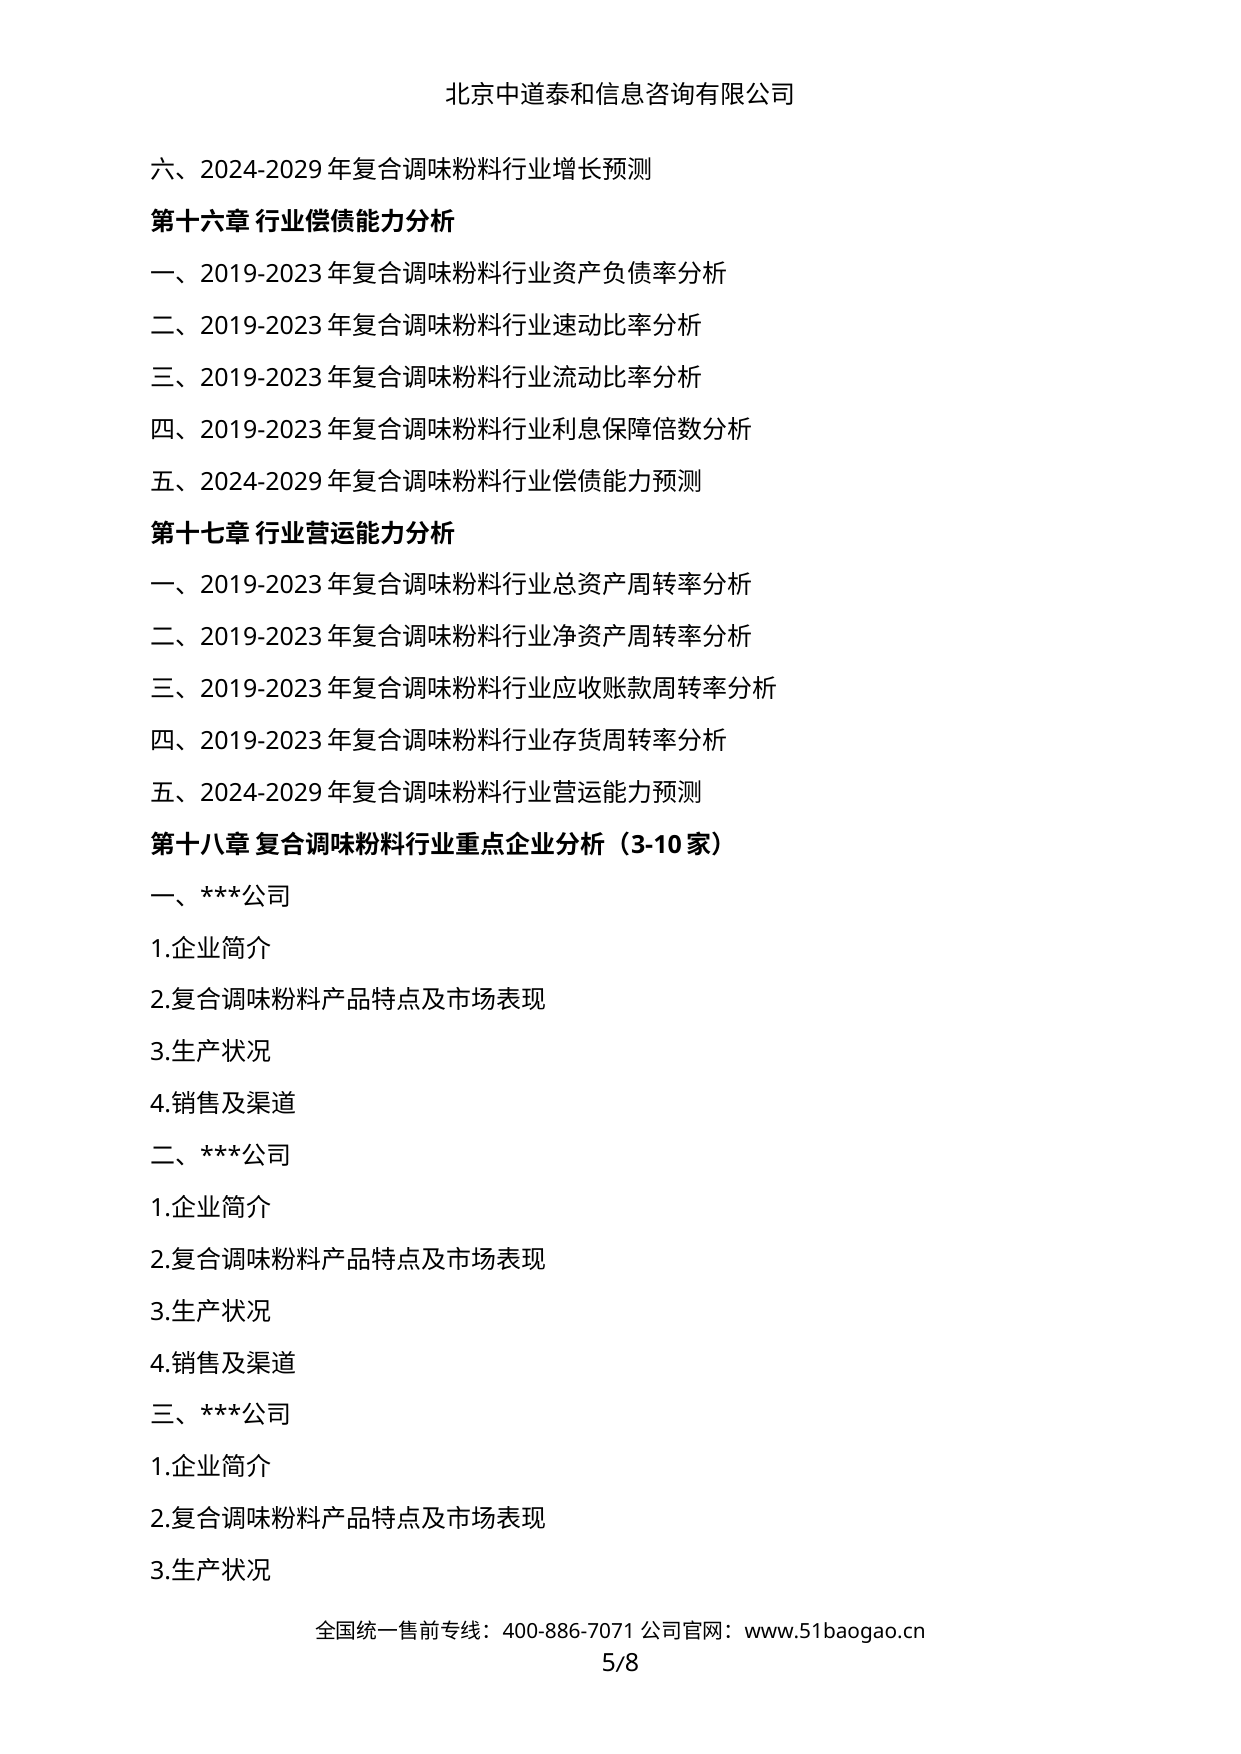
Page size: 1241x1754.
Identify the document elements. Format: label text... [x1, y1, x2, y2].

text 一、***公司 [150, 876, 1090, 912]
text 一、2019-2023年复合调味粉料行业资产负债率分析 [150, 254, 1090, 290]
text 五、2024-2029年复合调味粉料行业营运能力预测 [150, 772, 1090, 809]
text 2.复合调味粉料产品特点及市场表现 [150, 1499, 1090, 1535]
text 三、2019-2023年复合调味粉料行业应收账款周转率分析 [150, 669, 1090, 705]
text 3.生产状况 [150, 1291, 1090, 1327]
text 二、***公司 [150, 1136, 1090, 1172]
text 4.销售及渠道 [150, 1084, 1090, 1120]
text 三、2019-2023年复合调味粉料行业流动比率分析 [150, 357, 1090, 394]
text 第十八章 复合调味粉料行业重点企业分析（3-10家） [150, 824, 1090, 861]
text 二、2019-2023年复合调味粉料行业净资产周转率分析 [150, 617, 1090, 653]
text 四、2019-2023年复合调味粉料行业存货周转率分析 [150, 721, 1090, 757]
text 二、2019-2023年复合调味粉料行业速动比率分析 [150, 306, 1090, 342]
text 3.生产状况 [150, 1551, 1090, 1587]
text 四、2019-2023年复合调味粉料行业利息保障倍数分析 [150, 409, 1090, 446]
text 1.企业简介 [150, 928, 1090, 964]
text 第十七章 行业营运能力分析 [150, 513, 1090, 549]
text 三、***公司 [150, 1395, 1090, 1431]
text 1.企业简介 [150, 1447, 1090, 1483]
text 第十六章 行业偿债能力分析 [150, 202, 1090, 238]
text 4.销售及渠道 [150, 1343, 1090, 1379]
text 1.企业简介 [150, 1187, 1090, 1224]
text 2.复合调味粉料产品特点及市场表现 [150, 1239, 1090, 1276]
text 六、2024-2029年复合调味粉料行业增长预测 [150, 150, 1090, 186]
text 3.生产状况 [150, 1032, 1090, 1068]
text 2.复合调味粉料产品特点及市场表现 [150, 980, 1090, 1016]
text 一、2019-2023年复合调味粉料行业总资产周转率分析 [150, 565, 1090, 601]
text 五、2024-2029年复合调味粉料行业偿债能力预测 [150, 461, 1090, 497]
